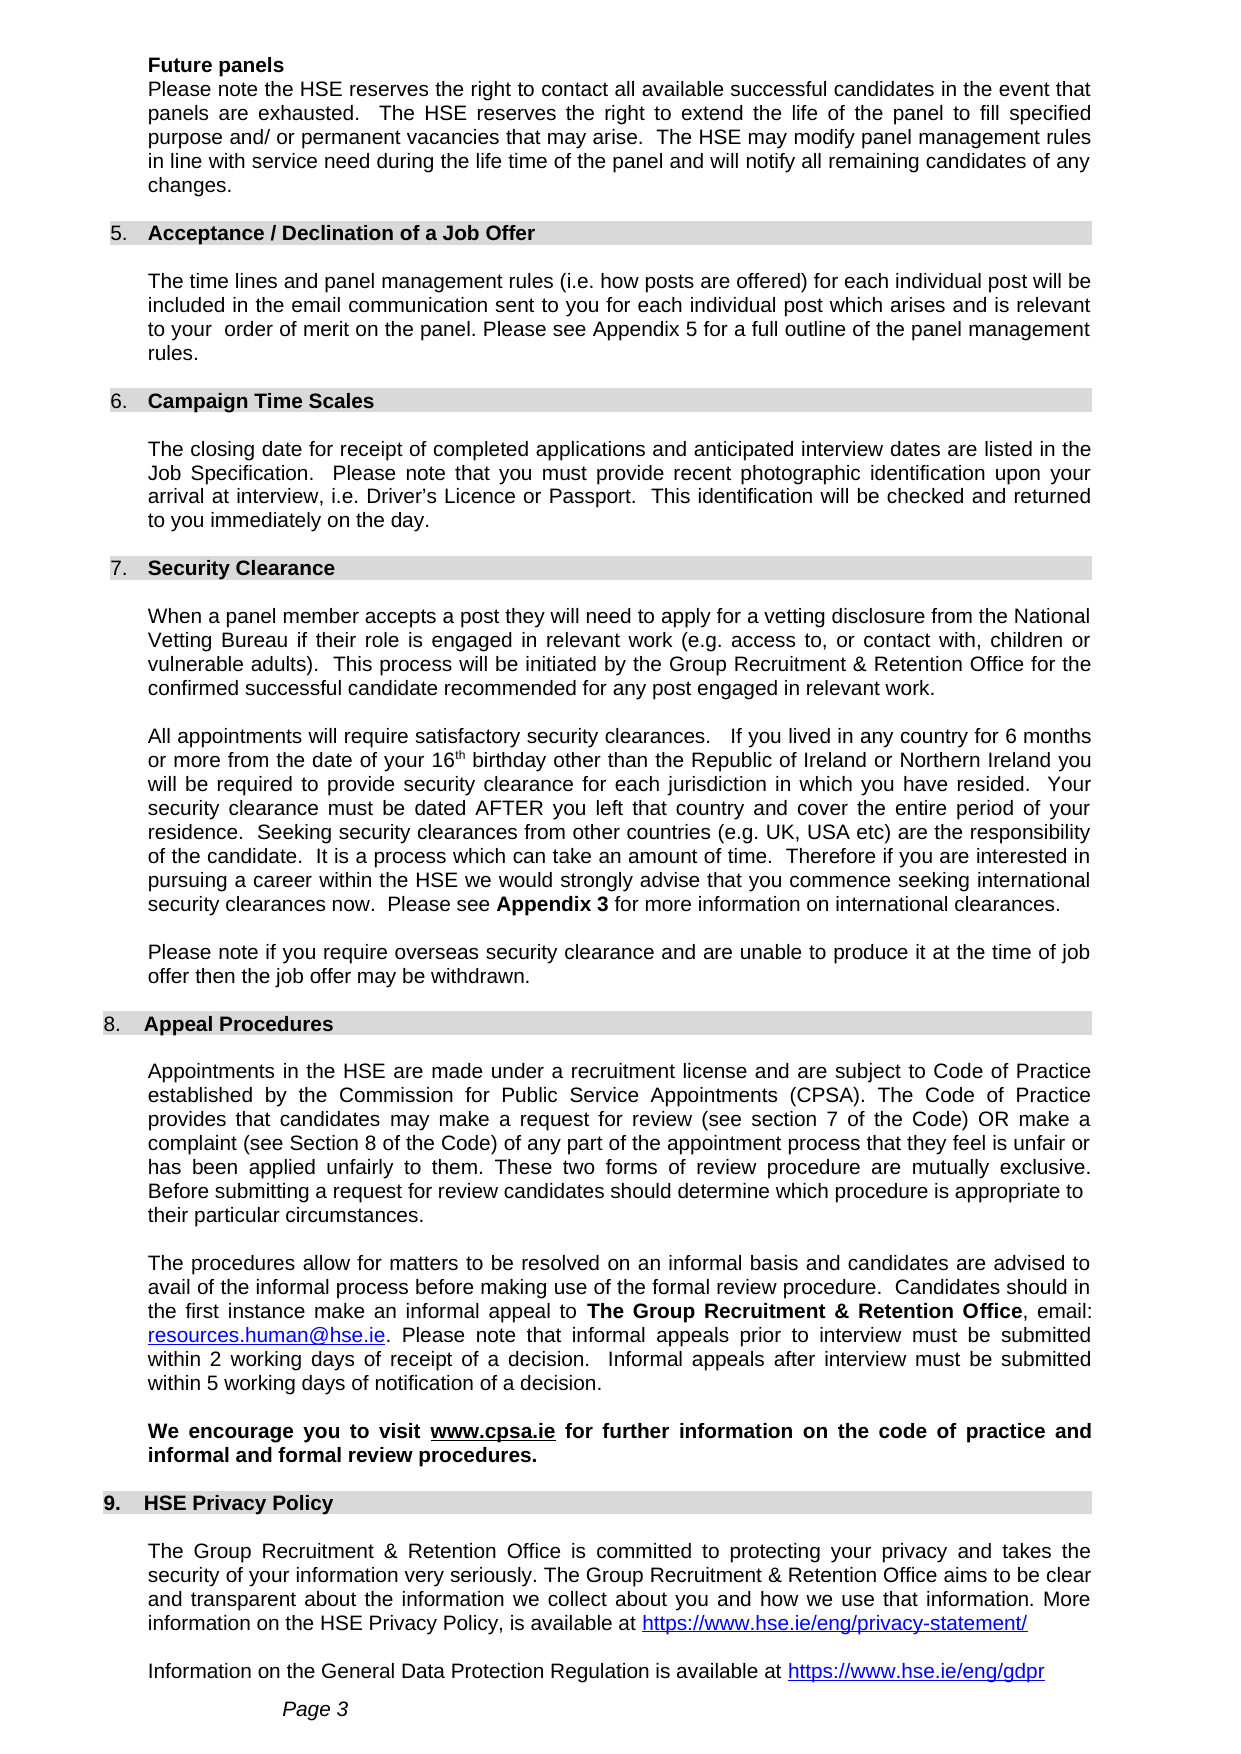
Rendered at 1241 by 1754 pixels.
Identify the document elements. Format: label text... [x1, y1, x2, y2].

text Please note the HSE reserves the right to contact all available successful candidates in the event that panels are exhausted. The HSE reserves the right to extend the life of the panel to fill specified purpose and/ or permanent vacancies that may arise. The HSE may modify panel management rules in line with service need during the life time of the panel and will notify all remaining candidates of any changes. [148, 77, 1092, 197]
text Information on the General Data Protection Regulation is available at https://www.hse.ie/eng/gdpr [148, 1659, 1092, 1683]
text All appointments will require satisfactory security clearances. If you lived in any country for 6 months or more from the date of your 16th birthday other than the Republic of Ireland or Northern Ireland you will be required to provide security clearance for each jurisdiction in which you have resided. Your security clearance must be dated AFTER you left that country and cover the entire period of your residence. Seeking security clearances from other countries (e.g. UK, USA etc) are the responsibility of the candidate. It is a process which can take an amount of time. Therefore if you are interested in pursuing a career within the we would strongly advise that you commence seeking international security clearances now. Please see Appendix 3 for more information on international clearances. [148, 724, 1092, 916]
list Acceptance / Declination of a Job Offer [110, 221, 1092, 245]
text 9. HSE Privacy Policy [103, 1491, 1092, 1514]
text The time lines and panel management rules (i.e. how posts are offered) for each individual post will be included in the email communication sent to you for each individual post which arises and is relevant to your order of merit on the panel. Please see Appendix 5 for a full outline of the panel management rules. [148, 269, 1092, 364]
text We encourage you to visit www.cpsa.ie for further information on the code of practice and informal and formal review procedures. [148, 1419, 1092, 1467]
text The procedures allow for matters to be resolved on an informal basis and candidates are advised to avail of the informal process before making use of the formal review procedure. Candidates should in the first instance make an informal appeal to The Group Recruitment & Retention Office, email: resources.human@hse.ie. Please note that informal appeals prior to interview must be submitted within 2 working days of receipt of a decision. Informal appeals after interview must be submitted within 5 working days of notification of a decision. [148, 1251, 1092, 1395]
text Please note if you require overseas security clearance and are unable to produce it at the time of job offer then the job offer may be withdrawn. [148, 939, 1092, 987]
text their particular circumstances. [148, 1203, 1092, 1227]
text When a panel member accepts a post they will need to apply for a vetting disclosure from the National Vetting Bureau if their role is engaged in relevant work (e.g. access to, or contact with, children or vulnerable adults). This process will be initiated by the Group Recruitment & Retention Office for the confirmed successful candidate recommended for any post engaged in relevant work. [148, 604, 1092, 700]
list Security Clearance [110, 556, 1092, 580]
text The Group Recruitment & Retention Office is committed to protecting your privacy and takes the security of your information very seriously. The Group Recruitment & Retention Office aims to be clear and transparent about the information we collect about you and how we use that information. More information on the HSE Privacy Policy, is available at https://www.hse.ie/eng/privacy-statement/ [148, 1538, 1092, 1634]
list Campaign Time Scales [110, 388, 1092, 412]
text Future panels [148, 53, 1092, 77]
text Appointments in the HSE are made under a recruitment license and are subject to Code of Practice established by the Commission for Public Service Appointments (CPSA). The Code of Practice provides that candidates may make a request for review (see section 7 of the Code) OR make a complaint (see Section 8 of the Code) of any part of the appointment process that they feel is unfair or has been applied unfairly to them. These two forms of review procedure are mutually exclusive. Before submitting a request for review candidates should determine which procedure is appropriate to [148, 1059, 1092, 1203]
text 8. Appeal Procedures [103, 1011, 1092, 1035]
text The closing date for receipt of completed applications and anticipated interview dates are listed in the Job Specification. Please note that you must provide recent photographic identification upon your arrival at interview, i.e. Driver’s Licence or Passport. This identification will be checked and returned to you immediately on the day. [148, 436, 1092, 532]
